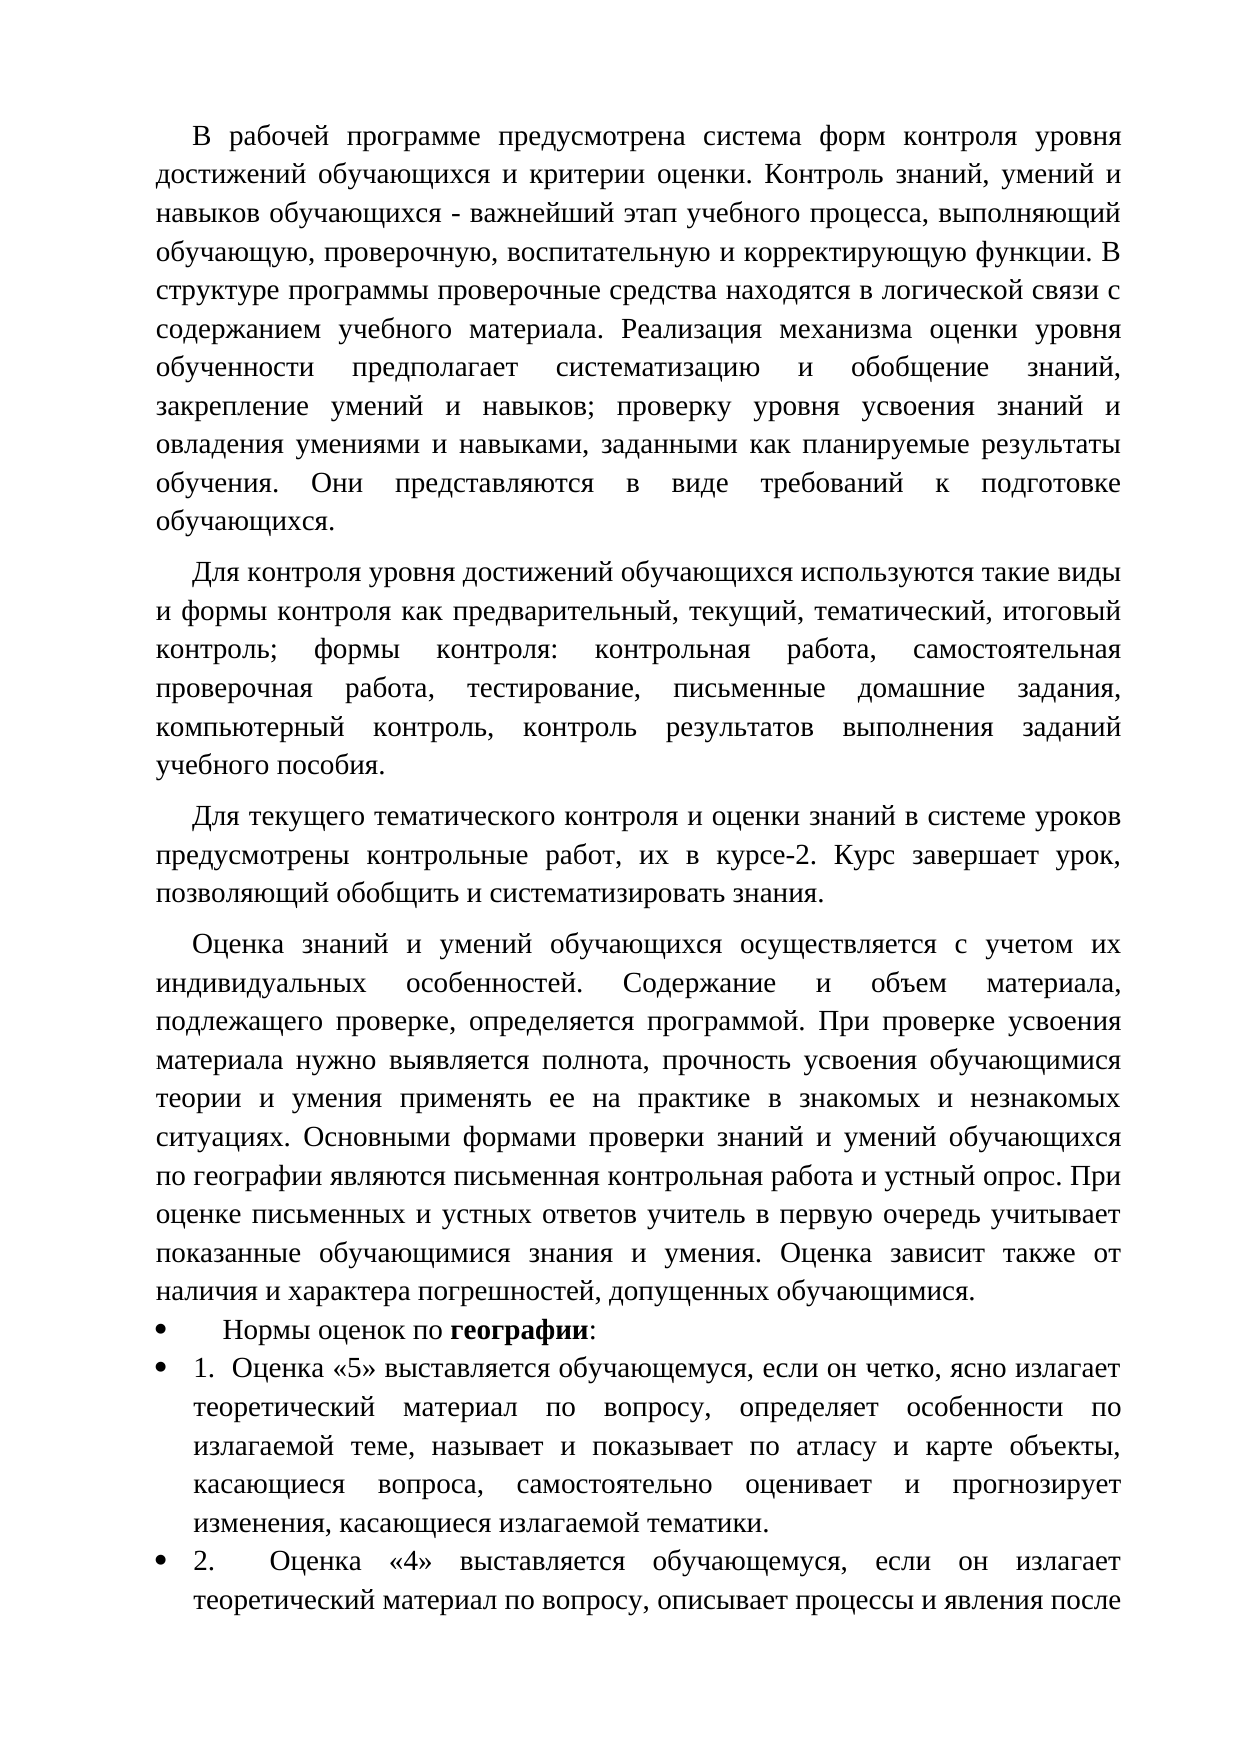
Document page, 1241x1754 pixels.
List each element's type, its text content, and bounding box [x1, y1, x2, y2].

text Для текущего тематического контроля и оценки знаний в системе уроков предусмотрены контрольные работ, их в курсе-2. Курс завершает урок, позволяющий обобщить и систематизировать знания. [156, 798, 1122, 909]
title Нормы оценок по географии: [156, 1312, 1122, 1346]
text В рабочей программе предусмотрена система форм контроля уровня достижений обучающихся и критерии оценки. Контроль знаний, умений и навыков обучающихся - важнейший этап учебного процесса, выполняющий обучающую, проверочную, воспитательную и корректирующую функции. В структуре программы проверочные средства находятся в логической связи с содержанием учебного материала. Реализация механизма оценки уровня обученности предполагает систематизацию и обобщение знаний, закрепление умений и навыков; проверку уровня усвоения знаний и овладения умениями и навыками, заданными как планируемые результаты обучения. Они представляются в виде требований к подготовке обучающихся. [156, 118, 1122, 537]
text Для контроля уровня достижений обучающихся используются такие виды и формы контроля как предварительный, текущий, тематический, итоговый контроль; формы контроля: контрольная работа, самостоятельная проверочная работа, тестирование, письменные домашние задания, компьютерный контроль, контроль результатов выполнения заданий учебного пособия. [156, 554, 1122, 781]
text Оценка знаний и умений обучающихся осуществляется с учетом их индивидуальных особенностей. Содержание и объем материала, подлежащего проверке, определяется программой. При проверке усвоения материала нужно выявляется полнота, прочность усвоения обучающимися теории и умения применять ее на практике в знакомых и незнакомых ситуациях. Основными формами проверки знаний и умений обучающихся по географии являются письменная контрольная работа и устный опрос. При оценке письменных и устных ответов учитель в первую очередь учитывает показанные обучающимися знания и умения. Оценка зависит также от наличия и характера погрешностей, допущенных обучающимися. [156, 926, 1122, 1307]
title 1. Оценка «5» выставляется обучающемуся, если он четко, ясно излагает теоретический материал по вопросу, определяет особенности по излагаемой теме, называет и показывает по атласу и карте объекты, касающиеся вопроса, самостоятельно оценивает и прогнозирует изменения, касающиеся излагаемой тематики. [156, 1351, 1122, 1538]
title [156, 1543, 1122, 1616]
